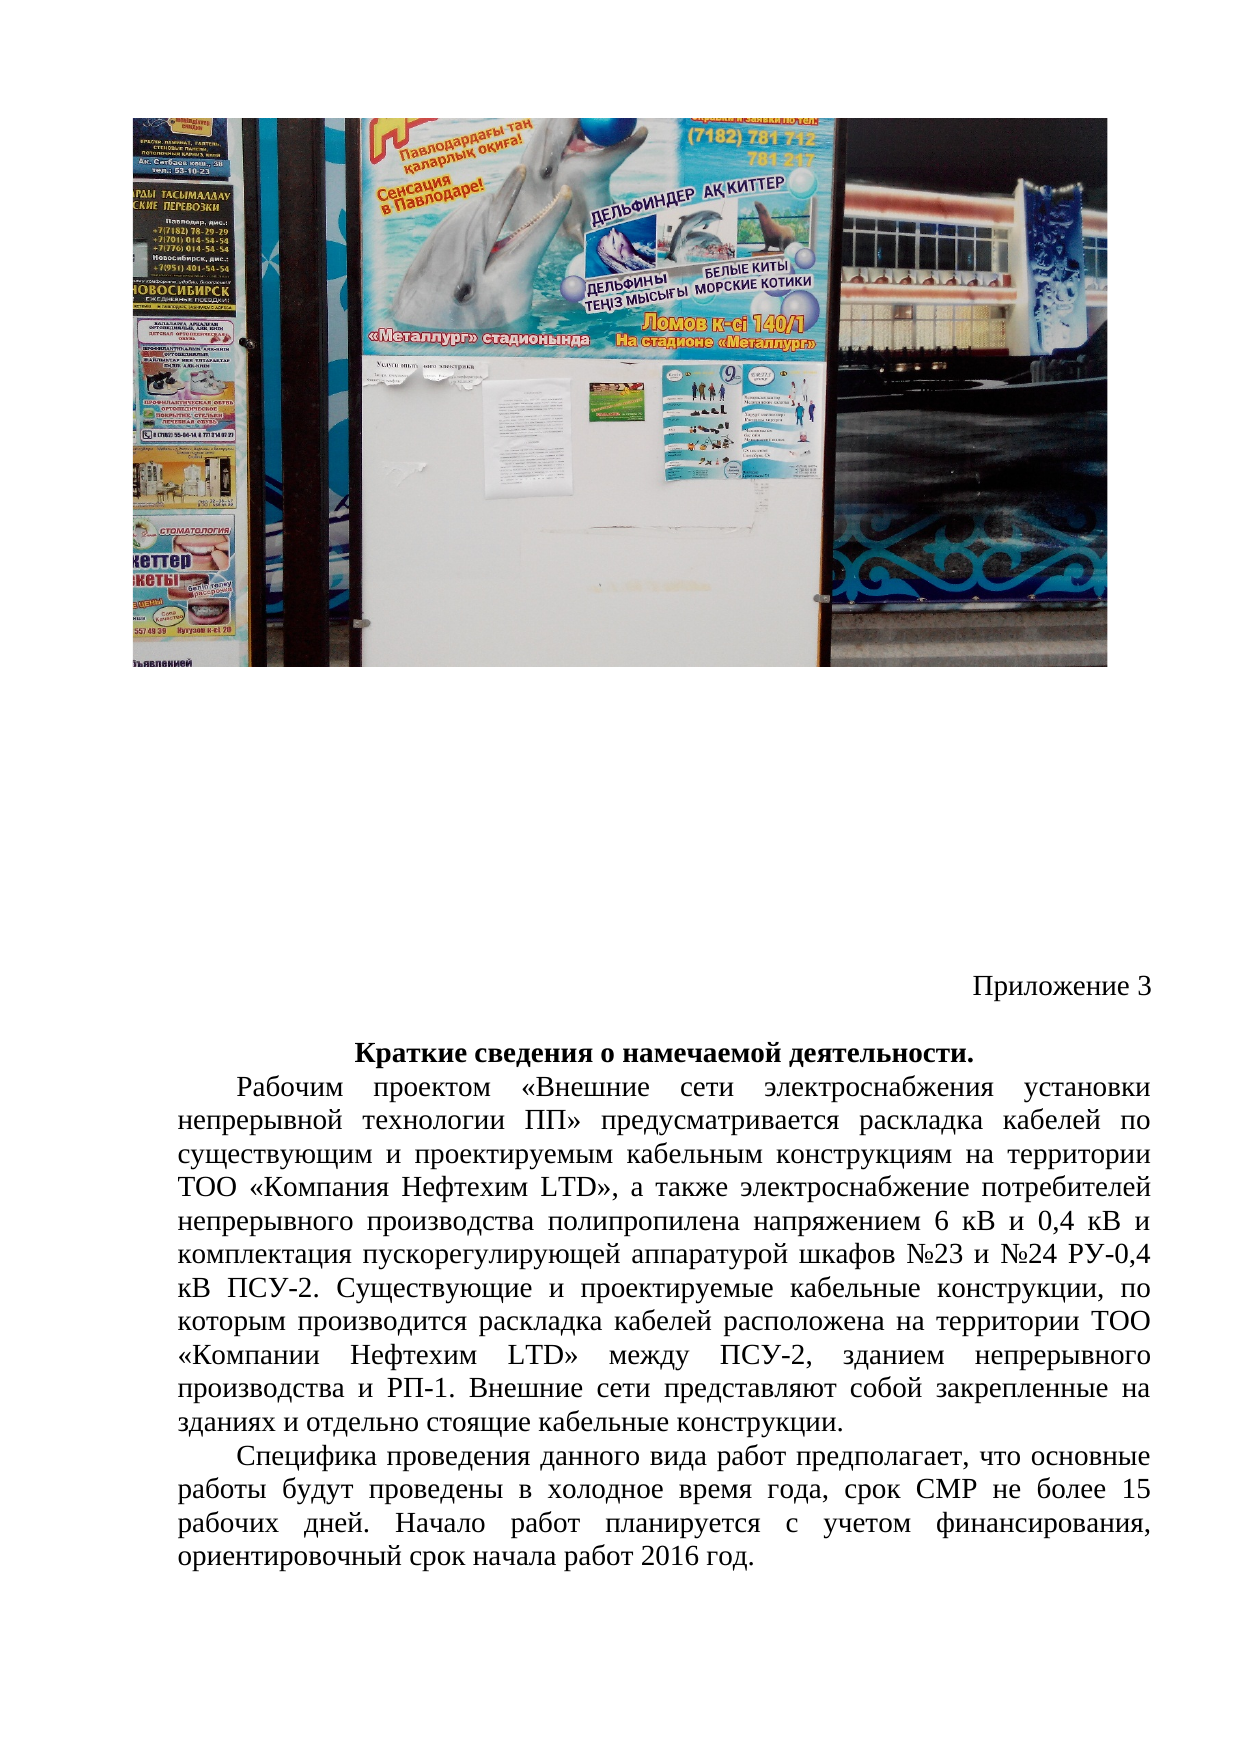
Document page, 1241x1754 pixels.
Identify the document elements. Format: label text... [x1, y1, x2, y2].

text Приложение 3 [177, 968, 1152, 1002]
text Рабочим проектом «Внешние сети электроснабжения установки непрерывной технологии ПП» предусматривается раскладка кабелей по существующим и проектируемым кабельным конструкциям на территории ТОО «Компания Нефтехим LTD», а также электроснабжение потребителей непрерывного производства полипропилена напряжением 6 кВ и 0,4 кВ и комплектация пускорегулирующей аппаратурой шкафов №23 и №24 РУ-0,4 кВ ПСУ-2. Существующие и проектируемые кабельные конструкции, по которым производится раскладка кабелей расположена на территории ТОО «Компании Нефтехим LTD» между ПСУ-2, зданием непрерывного производства и РП-1. Внешние сети представляют собой закрепленные на зданиях и отдельно стоящие кабельные конструкции. [177, 1069, 1152, 1438]
picture [132, 118, 1108, 667]
text Краткие сведения о намечаемой деятельности. [177, 1035, 1152, 1069]
text Специфика проведения данного вида работ предполагает, что основные работы будут проведены в холодное время года, срок СМР не более 15 рабочих дней. Начало работ планируется с учетом финансирования, ориентировочный срок начала работ 2016 год. [177, 1438, 1152, 1572]
